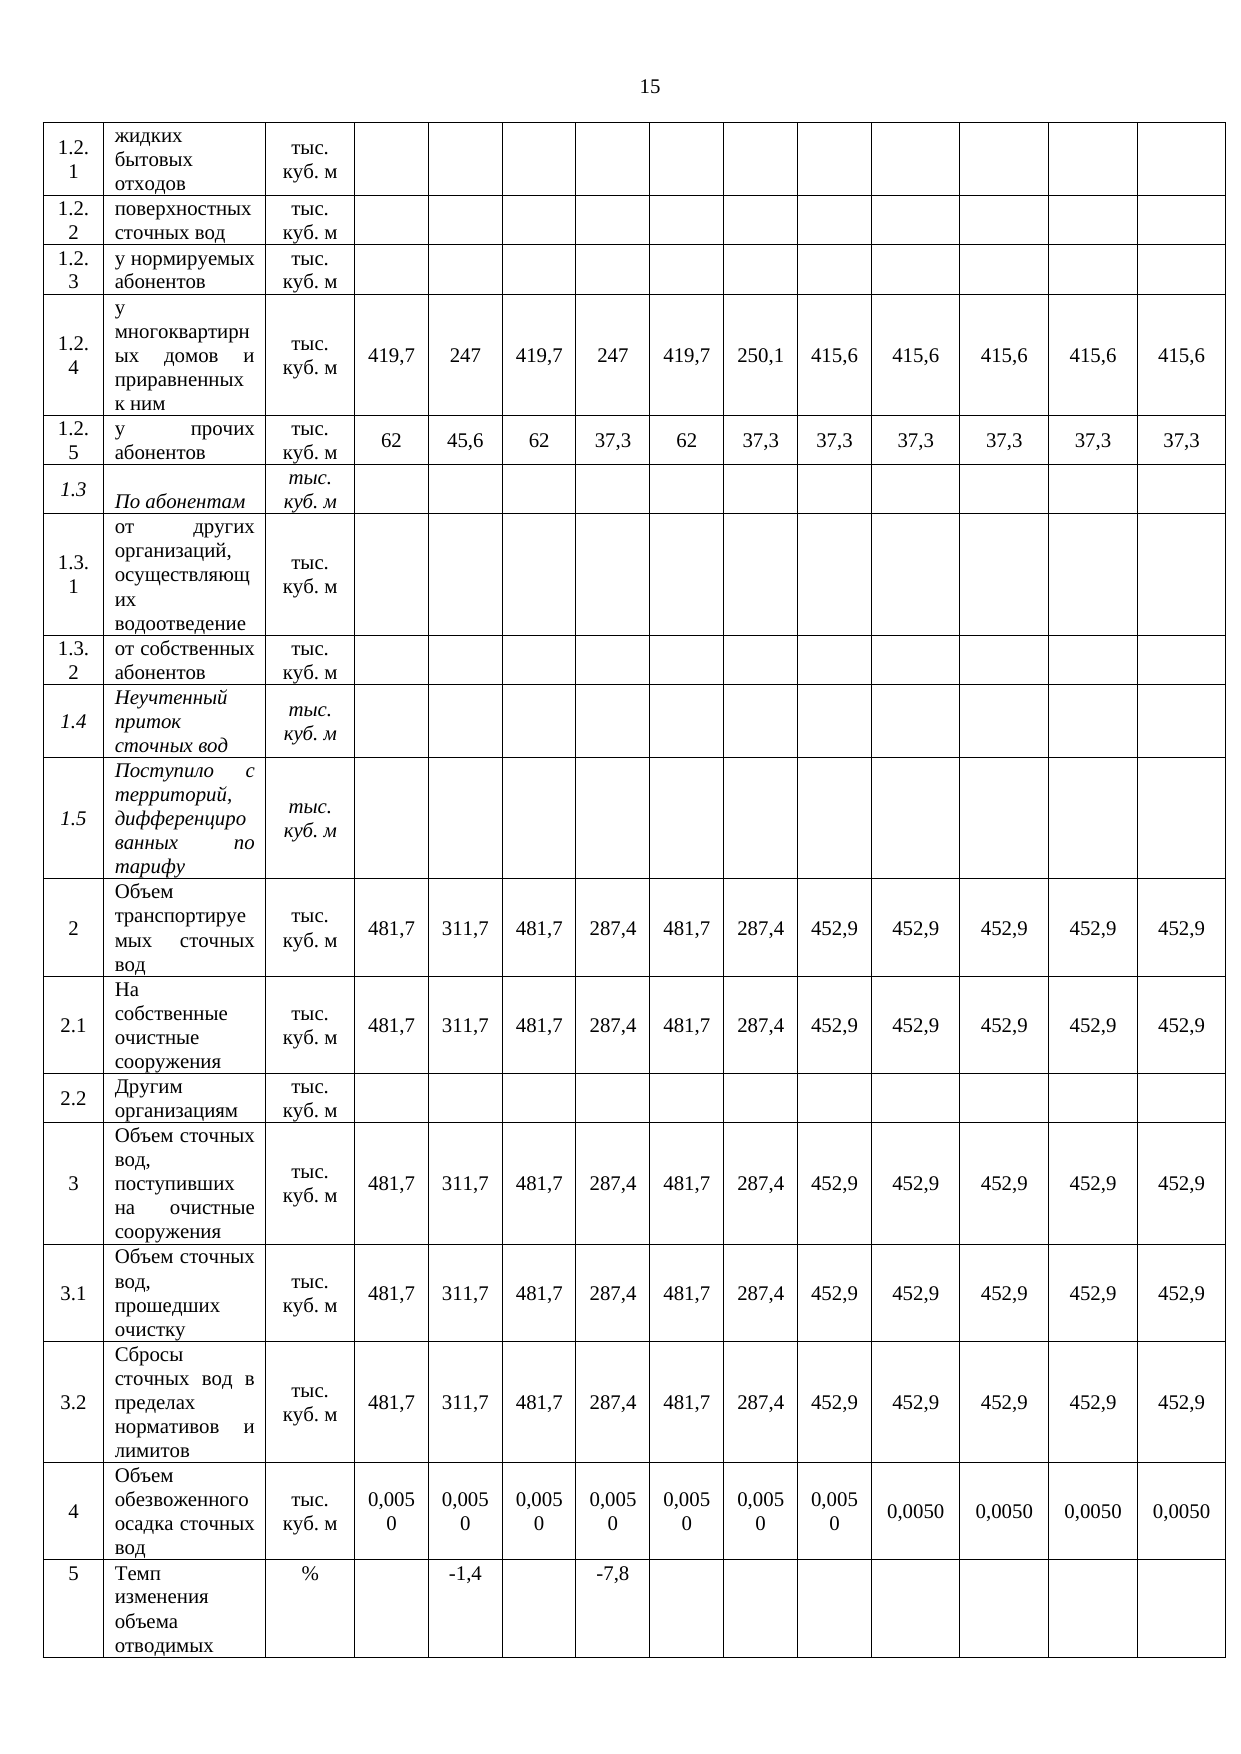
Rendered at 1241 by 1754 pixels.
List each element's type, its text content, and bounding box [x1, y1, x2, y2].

table_cell тыс. куб. м [266, 465, 354, 513]
table_cell 452,9 [1138, 1123, 1225, 1243]
table_cell [355, 758, 428, 878]
table_cell 481,7 [355, 879, 428, 976]
table_cell [724, 245, 797, 293]
table_cell 5 [44, 1560, 103, 1657]
table_cell [576, 514, 649, 634]
table_cell [872, 245, 959, 293]
table_cell поверхностных сточных вод [104, 196, 265, 244]
table_cell [429, 196, 502, 244]
table_cell 481,7 [355, 1342, 428, 1462]
table_cell 452,9 [960, 1342, 1048, 1462]
table_cell 2.1 [44, 977, 103, 1073]
table_cell % [266, 1560, 354, 1657]
table_cell [1049, 636, 1137, 684]
table_cell 2.2 [44, 1074, 103, 1122]
table_cell [503, 196, 575, 244]
table_cell Объем сточных вод, поступивших на очистные сооружения [104, 1123, 265, 1243]
table_cell [429, 514, 502, 634]
table_cell тыс. куб. м [266, 636, 354, 684]
table_cell 1.4 [44, 685, 103, 757]
table_cell [724, 123, 797, 195]
table_cell [724, 514, 797, 634]
table_cell [503, 1560, 575, 1657]
table_cell [1049, 685, 1137, 757]
table_cell [1049, 465, 1137, 513]
table_cell 419,7 [355, 295, 428, 415]
table_cell 1.3 [44, 465, 103, 513]
table_cell [872, 685, 959, 757]
table_cell тыс. куб. м [266, 1074, 354, 1122]
table_cell 287,4 [576, 879, 649, 976]
table_cell 452,9 [1138, 1245, 1225, 1341]
table_cell [1138, 1560, 1225, 1657]
table_cell тыс. куб. м [266, 1245, 354, 1341]
table_cell 37,3 [724, 416, 797, 464]
table_cell [503, 465, 575, 513]
table_cell [1138, 758, 1225, 878]
table_cell [355, 245, 428, 293]
table_cell [1049, 196, 1137, 244]
table_cell 415,6 [960, 295, 1048, 415]
table_cell [798, 1560, 871, 1657]
table_cell 452,9 [1049, 977, 1137, 1073]
table_cell Другим организациям [104, 1074, 265, 1122]
table_cell [872, 636, 959, 684]
table_cell [1138, 123, 1225, 195]
table_cell 0,0050 [576, 1463, 649, 1559]
table_cell [650, 514, 723, 634]
table_cell 0,0050 [798, 1463, 871, 1559]
table_cell 452,9 [960, 1123, 1048, 1243]
table_cell [960, 245, 1048, 293]
table_cell тыс. куб. м [266, 1463, 354, 1559]
table_cell 481,7 [650, 879, 723, 976]
table_cell 452,9 [872, 1123, 959, 1243]
table_cell [724, 636, 797, 684]
table_cell 4 [44, 1463, 103, 1559]
table_cell тыс. куб. м [266, 758, 354, 878]
table_cell [355, 685, 428, 757]
table_cell от других организаций, осуществляющих водоотведение [104, 514, 265, 634]
table_cell [1049, 245, 1137, 293]
table_cell тыс. куб. м [266, 245, 354, 293]
table_cell [798, 196, 871, 244]
table_cell [798, 123, 871, 195]
table_cell [960, 123, 1048, 195]
table_cell [650, 1074, 723, 1122]
table_cell [960, 1074, 1048, 1122]
table_cell 287,4 [576, 1245, 649, 1341]
table_cell 452,9 [1138, 1342, 1225, 1462]
table_cell [1049, 123, 1137, 195]
table_cell от собственных абонентов [104, 636, 265, 684]
table_cell [1138, 465, 1225, 513]
table_cell 452,9 [960, 879, 1048, 976]
table_cell 452,9 [1049, 1342, 1137, 1462]
table_cell [650, 685, 723, 757]
table_cell 45,6 [429, 416, 502, 464]
table_cell [798, 465, 871, 513]
table_cell [355, 196, 428, 244]
table_cell [1138, 636, 1225, 684]
table_cell [872, 1074, 959, 1122]
table_cell 481,7 [355, 977, 428, 1073]
table_cell 287,4 [724, 879, 797, 976]
table_cell [429, 636, 502, 684]
table_cell 287,4 [576, 1123, 649, 1243]
table_cell у многоквартирных домов и приравненных к ним [104, 295, 265, 415]
table_cell 1.2.1 [44, 123, 103, 195]
table_cell 452,9 [798, 1123, 871, 1243]
table_cell 452,9 [872, 1342, 959, 1462]
table_cell [576, 123, 649, 195]
table_cell [724, 685, 797, 757]
table_cell 311,7 [429, 1342, 502, 1462]
table_cell [650, 123, 723, 195]
table_cell тыс. куб. м [266, 879, 354, 976]
table_cell [429, 758, 502, 878]
table_cell 62 [650, 416, 723, 464]
table_cell [872, 758, 959, 878]
table_cell 0,0050 [503, 1463, 575, 1559]
table_cell 452,9 [1049, 1245, 1137, 1341]
table_cell 287,4 [724, 1245, 797, 1341]
table_cell [503, 1074, 575, 1122]
table_cell 0,0050 [1049, 1463, 1137, 1559]
table_cell [798, 685, 871, 757]
table_cell 0,0050 [355, 1463, 428, 1559]
table_cell 0,0050 [1138, 1463, 1225, 1559]
table_cell [724, 1074, 797, 1122]
table_cell [650, 245, 723, 293]
table_cell тыс. куб. м [266, 196, 354, 244]
table_cell 0,0050 [650, 1463, 723, 1559]
table_cell [1138, 514, 1225, 634]
table_cell 311,7 [429, 1245, 502, 1341]
table_cell [576, 636, 649, 684]
table_cell 415,6 [798, 295, 871, 415]
table_cell [429, 123, 502, 195]
table_cell [960, 685, 1048, 757]
table_cell 37,3 [576, 416, 649, 464]
table_cell Объем сточных вод, прошедших очистку [104, 1245, 265, 1341]
table_cell [355, 465, 428, 513]
table_cell [650, 1560, 723, 1657]
table_cell 0,0050 [872, 1463, 959, 1559]
table_cell 287,4 [724, 1342, 797, 1462]
table_cell На собственные очистные сооружения [104, 977, 265, 1073]
table_cell 419,7 [650, 295, 723, 415]
table_cell 452,9 [1049, 879, 1137, 976]
table_cell [872, 196, 959, 244]
table_cell 452,9 [798, 1245, 871, 1341]
table_cell [650, 758, 723, 878]
table_cell 415,6 [872, 295, 959, 415]
table_cell 481,7 [503, 1123, 575, 1243]
table_cell [503, 123, 575, 195]
table_cell [724, 1560, 797, 1657]
table_cell 0,0050 [724, 1463, 797, 1559]
table_cell [576, 196, 649, 244]
table_cell 1.2.5 [44, 416, 103, 464]
table_cell [960, 514, 1048, 634]
table_cell тыс. куб. м [266, 1342, 354, 1462]
table_cell [355, 514, 428, 634]
table_cell 3.2 [44, 1342, 103, 1462]
table_cell 481,7 [503, 1245, 575, 1341]
table_cell 37,3 [798, 416, 871, 464]
table_cell 1.2.3 [44, 245, 103, 293]
table_cell 62 [355, 416, 428, 464]
table_cell [576, 245, 649, 293]
table_cell [872, 514, 959, 634]
table_cell 311,7 [429, 879, 502, 976]
table_cell 0,0050 [960, 1463, 1048, 1559]
table_cell 481,7 [503, 879, 575, 976]
table_cell 3 [44, 1123, 103, 1243]
table_cell [960, 636, 1048, 684]
table_cell [872, 465, 959, 513]
table_cell [960, 196, 1048, 244]
table_cell [576, 1074, 649, 1122]
table_cell 1.3.1 [44, 514, 103, 634]
table_cell 37,3 [1049, 416, 1137, 464]
table_cell [429, 685, 502, 757]
table_cell -7,8 [576, 1560, 649, 1657]
table_cell 1.2.4 [44, 295, 103, 415]
table_cell 452,9 [798, 879, 871, 976]
table_cell [798, 514, 871, 634]
table_cell 452,9 [1138, 977, 1225, 1073]
table_cell у нормируемых абонентов [104, 245, 265, 293]
table_cell 419,7 [503, 295, 575, 415]
table_cell 481,7 [503, 977, 575, 1073]
table_cell [1138, 685, 1225, 757]
table_cell [503, 758, 575, 878]
table_cell 1.3.2 [44, 636, 103, 684]
table_cell 481,7 [503, 1342, 575, 1462]
table_cell [355, 123, 428, 195]
table_cell [503, 245, 575, 293]
table_cell [355, 1560, 428, 1657]
table_cell 481,7 [355, 1123, 428, 1243]
table_cell 1.2.2 [44, 196, 103, 244]
table_cell [650, 465, 723, 513]
table_cell 481,7 [355, 1245, 428, 1341]
table_cell 2 [44, 879, 103, 976]
table_cell [798, 245, 871, 293]
table_cell 452,9 [798, 1342, 871, 1462]
table_cell Неучтенный приток сточных вод [104, 685, 265, 757]
table_cell 452,9 [872, 977, 959, 1073]
table_cell 0,0050 [429, 1463, 502, 1559]
table_cell 3.1 [44, 1245, 103, 1341]
table_cell 1.5 [44, 758, 103, 878]
table_cell [724, 196, 797, 244]
table_cell 452,9 [1138, 879, 1225, 976]
table_cell 37,3 [872, 416, 959, 464]
table_cell [503, 685, 575, 757]
table_cell [355, 636, 428, 684]
table_cell 287,4 [724, 977, 797, 1073]
table_cell [650, 196, 723, 244]
table_cell [872, 123, 959, 195]
table_cell [576, 465, 649, 513]
table_cell Поступило с территорий, дифференцированных по тарифу [104, 758, 265, 878]
table_cell 311,7 [429, 1123, 502, 1243]
table_cell [429, 1074, 502, 1122]
table_cell 247 [429, 295, 502, 415]
table_cell [1049, 1560, 1137, 1657]
table_cell [576, 758, 649, 878]
table_cell Объем транспортируемых сточных вод [104, 879, 265, 976]
table_cell 481,7 [650, 977, 723, 1073]
table_cell [1049, 1074, 1137, 1122]
table_cell [576, 685, 649, 757]
table_cell [798, 1074, 871, 1122]
table_cell тыс. куб. м [266, 295, 354, 415]
table_cell [1049, 758, 1137, 878]
table_cell [1138, 196, 1225, 244]
table_cell Объем обезвоженного осадка сточных вод [104, 1463, 265, 1559]
table_cell 452,9 [798, 977, 871, 1073]
table_cell тыс. куб. м [266, 685, 354, 757]
table_cell у прочих абонентов [104, 416, 265, 464]
table_cell 37,3 [1138, 416, 1225, 464]
table_cell [960, 465, 1048, 513]
table_cell 287,4 [576, 1342, 649, 1462]
table_cell жидких бытовых отходов [104, 123, 265, 195]
table_cell [355, 1074, 428, 1122]
table_cell [1138, 1074, 1225, 1122]
table_cell 481,7 [650, 1245, 723, 1341]
table_cell 452,9 [1049, 1123, 1137, 1243]
table_cell 287,4 [576, 977, 649, 1073]
table_cell [724, 758, 797, 878]
table_cell тыс. куб. м [266, 123, 354, 195]
table_cell 481,7 [650, 1342, 723, 1462]
table_cell 415,6 [1138, 295, 1225, 415]
table_cell 247 [576, 295, 649, 415]
table_cell 481,7 [650, 1123, 723, 1243]
table_cell 311,7 [429, 977, 502, 1073]
table_cell -1,4 [429, 1560, 502, 1657]
table_cell тыс. куб. м [266, 416, 354, 464]
table_cell 452,9 [872, 1245, 959, 1341]
table_cell [650, 636, 723, 684]
table_cell тыс. куб. м [266, 514, 354, 634]
table_cell 452,9 [960, 1245, 1048, 1341]
table_cell тыс. куб. м [266, 977, 354, 1073]
table_cell 452,9 [872, 879, 959, 976]
table_cell 287,4 [724, 1123, 797, 1243]
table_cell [104, 1560, 265, 1657]
table_cell [798, 636, 871, 684]
table_cell [503, 514, 575, 634]
table_cell 37,3 [960, 416, 1048, 464]
table_cell [872, 1560, 959, 1657]
table_cell [798, 758, 871, 878]
table_cell 62 [503, 416, 575, 464]
table_cell 452,9 [960, 977, 1048, 1073]
table_cell [724, 465, 797, 513]
table_cell [429, 465, 502, 513]
table_cell По абонентам [104, 465, 265, 513]
table_cell [960, 758, 1048, 878]
table_cell Сбросы сточных вод в пределах нормативов и лимитов [104, 1342, 265, 1462]
table_cell [960, 1560, 1048, 1657]
table_cell [1049, 514, 1137, 634]
table_cell 250,1 [724, 295, 797, 415]
table_cell [1138, 245, 1225, 293]
table_cell тыс. куб. м [266, 1123, 354, 1243]
table_cell [429, 245, 502, 293]
table_cell 415,6 [1049, 295, 1137, 415]
table_cell [503, 636, 575, 684]
